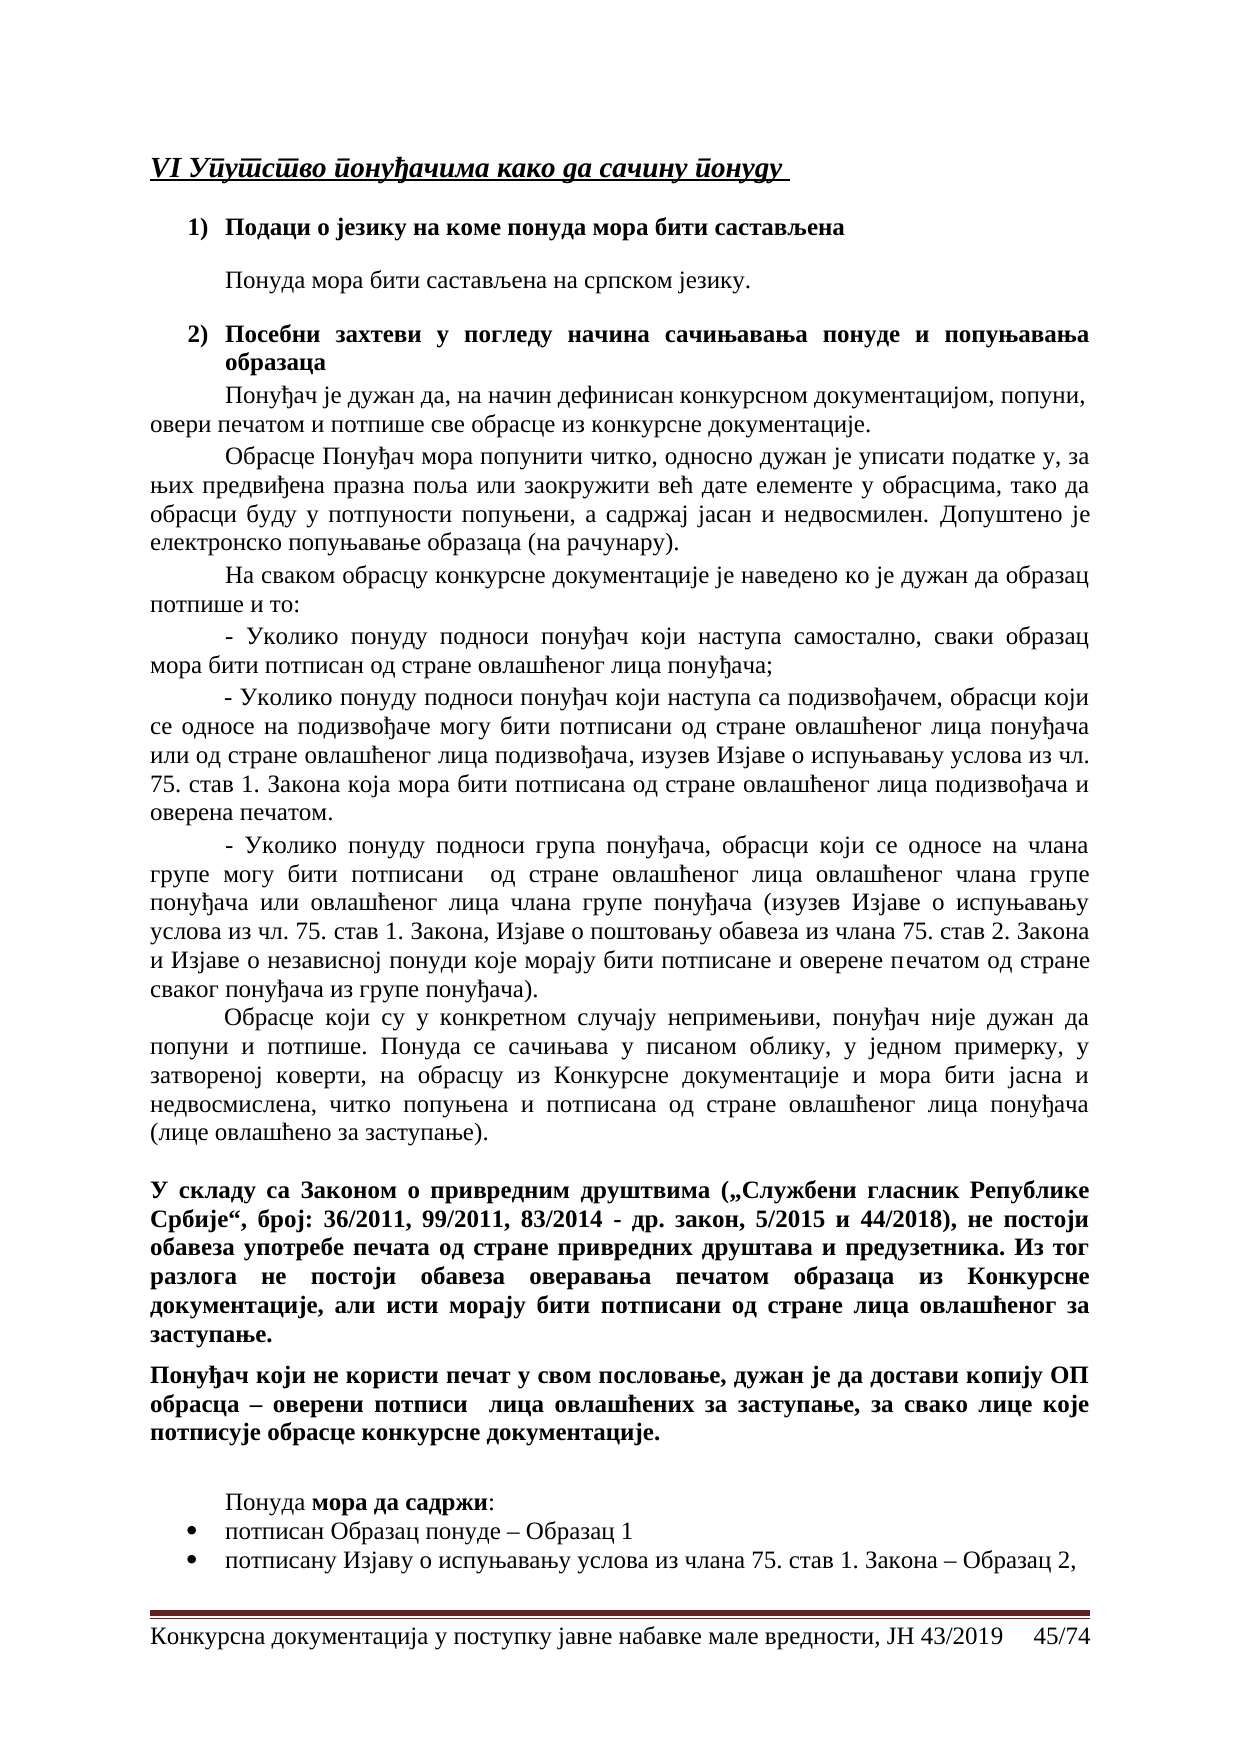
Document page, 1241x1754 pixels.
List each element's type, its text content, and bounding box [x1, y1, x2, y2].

list Посебни захтеви у погледу начина сачињавања понуде и попуњавања образаца [187, 319, 1090, 376]
text - Уколико понуду подноси група понуђача, обрасци који се односе на члана групе могу бити потписани од стране овлашћеног лица овлашћеног члана групе понуђача или овлашћеног лица члана групе понуђача (изузев Изјаве о испуњавању услова из чл. 75. став 1. Закона, Изјаве о поштовању обавеза из члана 75. став 2. Закона и Изјаве о независној понуди које морају бити потписане и оверене печатом од стране сваког понуђача из групе понуђача). [150, 830, 1090, 1002]
list потписан Образац понуде – Образац 1 [187, 1516, 1090, 1545]
text VI Упутство понуђачима како да сачину понуду [150, 150, 1090, 183]
list Подаци о језику на коме понуда мора бити састављена [187, 212, 1090, 241]
text Понуда мора да садржи: [150, 1487, 1090, 1516]
list потписану Изјаву о испуњавању услова из члана 75. став 1. Закона – Образац 2, [187, 1545, 1090, 1574]
text Обрасце који су у конкретном случају непримењиви, понуђач није дужан да попуни и потпише. Понуда се сачињава у писаном облику, у једном примерку, у затвореној коверти, на обрасцу из Конкурсне документације и мора бити јасна и недвосмислена, читко попуњена и потписана од стране овлашћеног лица понуђача (лице овлашћено за заступање). [150, 1002, 1090, 1146]
text У складу са Законом о привредним друштвима („Службени гласник Републике Србије“, број: 36/2011, 99/2011, 83/2014 - др. закон, 5/2015 и 44/2018), не постоји обавеза употребе печата од стране привредних друштава и предузетника. Из тог разлога не постоји обавеза оверавања печатом образаца из Конкурсне документације, али исти морају бити потписани од стране лица овлашћеног за заступање. [150, 1175, 1090, 1347]
text Обрасце Понуђач мора попунити читко, односно дужан је уписати податке у, за њих предвиђена празна поља или заокружити већ дате елементе у обрасцима, тако да обрасци буду у потпуности попуњени, а садржај јасан и недвосмилен. Допуштено је електронско попуњавање образаца (на рачунару). [150, 441, 1090, 556]
text - Уколико понуду подноси понуђач који наступа са подизвођачем, обрасци који се односе на подизвођаче могу бити потписани од стране овлашћеног лица понуђача или од стране овлашћеног лица подизвођача, изузев Изјаве о испуњавању услова из чл. 75. став 1. Закона која мора бити потписана од стране овлашћеног лица подизвођача и оверена печатом. [150, 682, 1090, 826]
text Понуда мора бити састављена на српском језику. [150, 265, 1090, 293]
text - Уколико понуду подноси понуђач који наступа самостално, сваки образац мора бити потписан од стране овлашћеног лица понуђача; [150, 621, 1090, 679]
text Понуђач који не користи печат у свом пословање, дужан је да достави копију ОП обрасца – оверени потписи лица овлашћених за заступање, за свако лице које потписује обрасце конкурсне документације. [150, 1360, 1090, 1446]
text На сваком обрасцу конкурсне документације је наведено ко је дужан да образац потпише и то: [150, 560, 1090, 617]
text Понуђач је дужан да, на начин дефинисан конкурсном документацијом, попуни, овери печатом и потпише све обрасце из конкурсне документације. [150, 380, 1090, 437]
